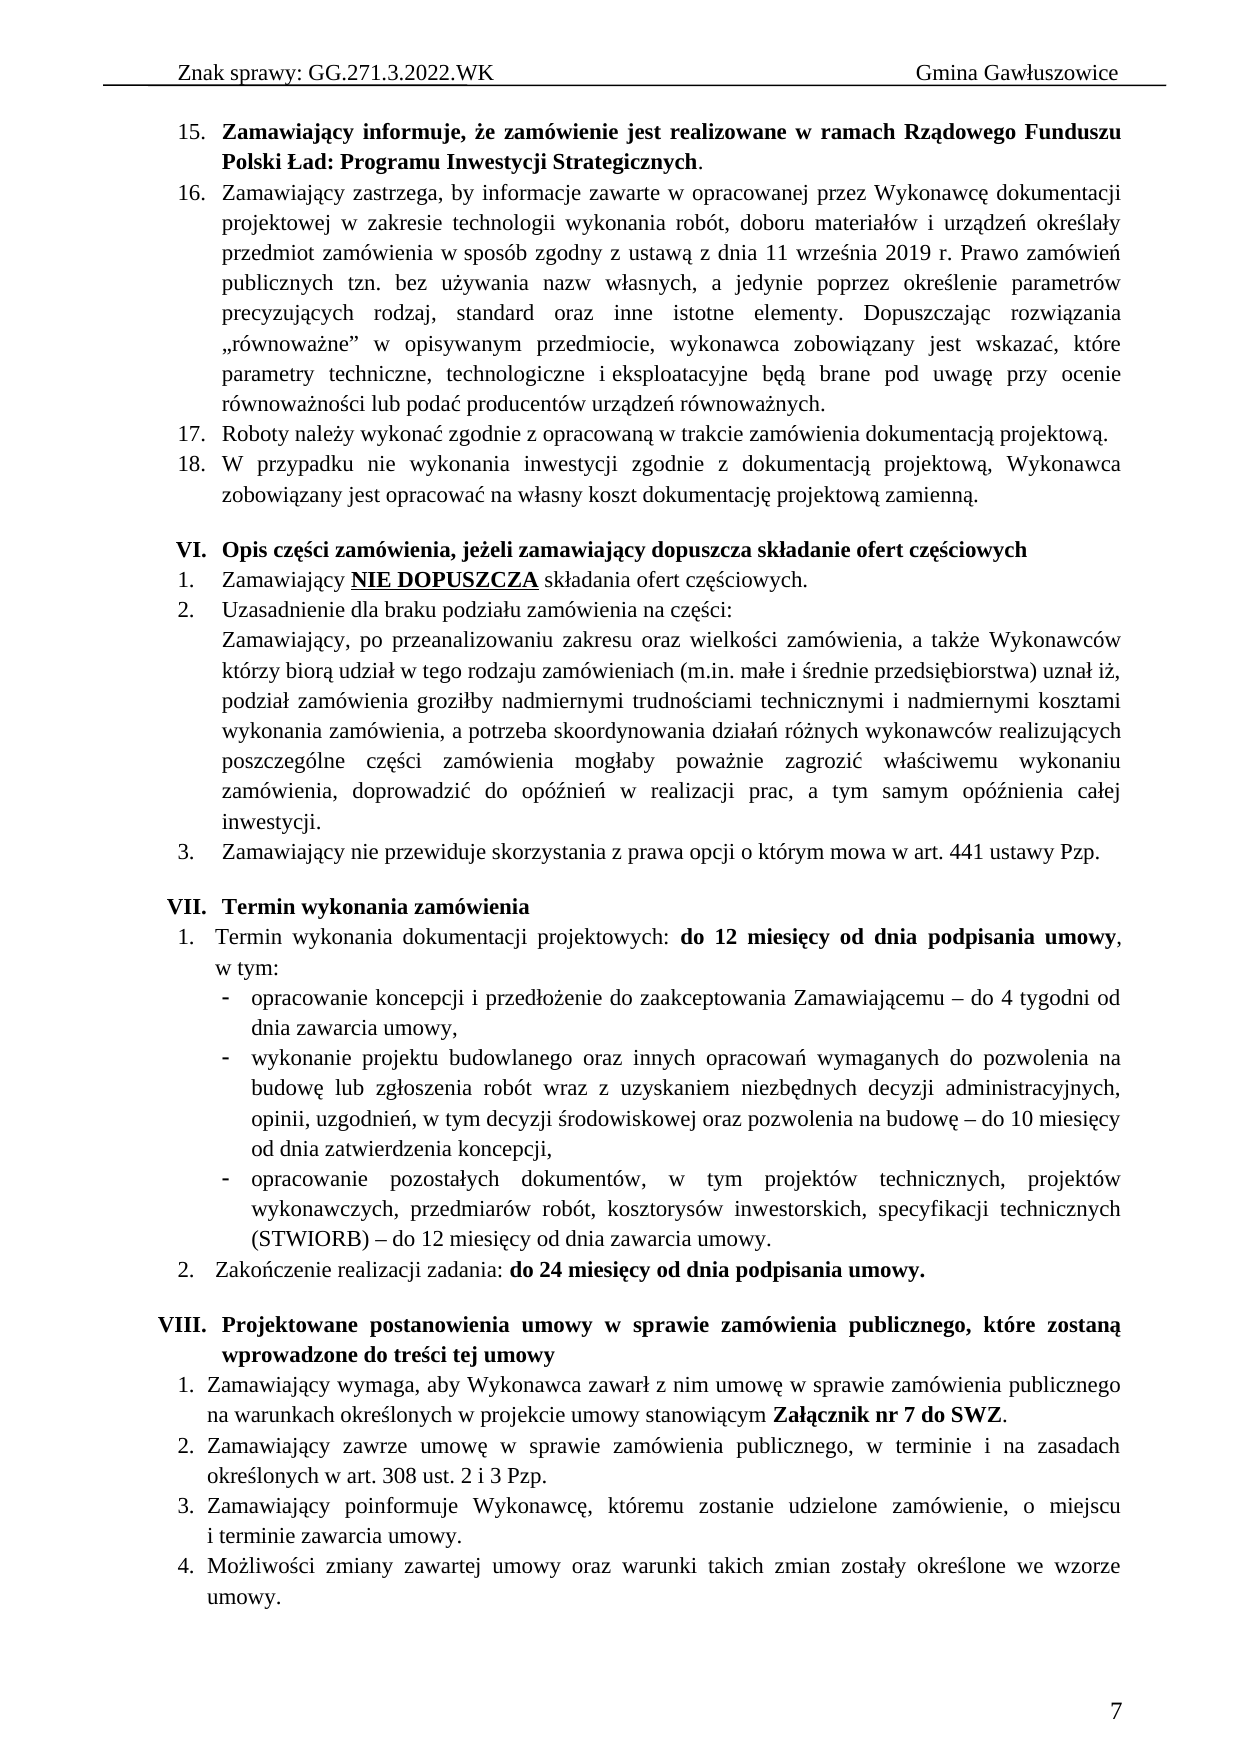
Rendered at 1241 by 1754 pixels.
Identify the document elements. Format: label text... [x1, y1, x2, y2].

list Zamawiający zastrzega, by informacje zawarte w opracowanej przez Wykonawcę dokumentacji projektowej w zakresie technologii wykonania robót, doboru materiałów i urządzeń określały przedmiot zamówienia w sposób zgodny z ustawą z dnia 11 września 2019 r. Prawo zamówień publicznych tzn. bez używania nazw własnych, a jedynie poprzez określenie parametrów precyzujących rodzaj, standard oraz inne istotne elementy. Dopuszczając rozwiązania „równoważne” w opisywanym przedmiocie, wykonawca zobowiązany jest wskazać, które parametry techniczne, technologiczne i eksploatacyjne będą brane pod uwagę przy ocenie równoważności lub podać producentów urządzeń równoważnych. [177, 178, 1122, 416]
list Zamawiający poinformuje Wykonawcę, któremu zostanie udzielone zamówienie, o miejscu i terminie zawarcia umowy. [177, 1492, 1122, 1549]
subtitle Opis części zamówienia, jeżeli zamawiający dopuszcza składanie ofert częściowych [207, 536, 1122, 562]
list Zamawiający nie przewiduje skorzystania z prawa opcji o którym mowa w art. 441 ustawy Pzp. [177, 838, 1122, 864]
subtitle Termin wykonania zamówienia [207, 893, 1122, 919]
list Termin wykonania dokumentacji projektowych: do 12 miesięcy od dnia podpisania umowy, w tym: [177, 923, 1122, 980]
text Zamawiający, po przeanalizowaniu zakresu oraz wielkości zamówienia, a także Wykonawców którzy biorą udział w tego rodzaju zamówieniach (m.in. małe i średnie przedsiębiorstwa) uznał iż, podział zamówienia groziłby nadmiernymi trudnościami technicznymi i nadmiernymi kosztami wykonania zamówienia, a potrzeba skoordynowania działań różnych wykonawców realizujących poszczególne części zamówienia mogłaby poważnie zagrozić właściwemu wykonaniu zamówienia, doprowadzić do opóźnień w realizacji prac, a tym samym opóźnienia całej inwestycji. [222, 626, 1122, 834]
list Zakończenie realizacji zadania: do 24 miesięcy od dnia podpisania umowy. [177, 1256, 1122, 1282]
subtitle Projektowane postanowienia umowy w sprawie zamówienia publicznego, które zostaną wprowadzone do treści tej umowy [207, 1311, 1122, 1367]
list Zamawiający wymaga, aby Wykonawca zawarł z nim umowę w sprawie zamówienia publicznego na warunkach określonych w projekcie umowy stanowiącym Załącznik nr 7 do SWZ. [177, 1371, 1122, 1428]
list Zamawiający NIE DOPUSZCZA składania ofert częściowych. [177, 566, 1122, 592]
list Możliwości zmiany zawartej umowy oraz warunki takich zmian zostały określone we wzorze umowy. [177, 1552, 1122, 1609]
list opracowanie pozostałych dokumentów, w tym projektów technicznych, projektów wykonawczych, przedmiarów robót, kosztorysów inwestorskich, specyfikacji technicznych (STWIORB) – do 12 miesięcy od dnia zawarcia umowy. [222, 1165, 1122, 1252]
list opracowanie koncepcji i przedłożenie do zaakceptowania Zamawiającemu – do 4 tygodni od dnia zawarcia umowy, [222, 984, 1122, 1040]
list W przypadku nie wykonania inwestycji zgodnie z dokumentacją projektową, Wykonawca zobowiązany jest opracować na własny koszt dokumentację projektową zamienną. [177, 450, 1122, 507]
list Uzasadnienie dla braku podziału zamówienia na części: [177, 596, 1122, 623]
list Roboty należy wykonać zgodnie z opracowaną w trakcie zamówienia dokumentacją projektową. [177, 420, 1122, 447]
list Zamawiający informuje, że zamówienie jest realizowane w ramach Rządowego Funduszu Polski Ład: Programu Inwestycji Strategicznych. [177, 118, 1122, 175]
list wykonanie projektu budowlanego oraz innych opracowań wymaganych do pozwolenia na budowę lub zgłoszenia robót wraz z uzyskaniem niezbędnych decyzji administracyjnych, opinii, uzgodnień, w tym decyzji środowiskowej oraz pozwolenia na budowę – do 10 miesięcy od dnia zatwierdzenia koncepcji, [222, 1044, 1122, 1161]
list Zamawiający zawrze umowę w sprawie zamówienia publicznego, w terminie i na zasadach określonych w art. 308 ust. 2 i 3 Pzp. [177, 1432, 1122, 1488]
